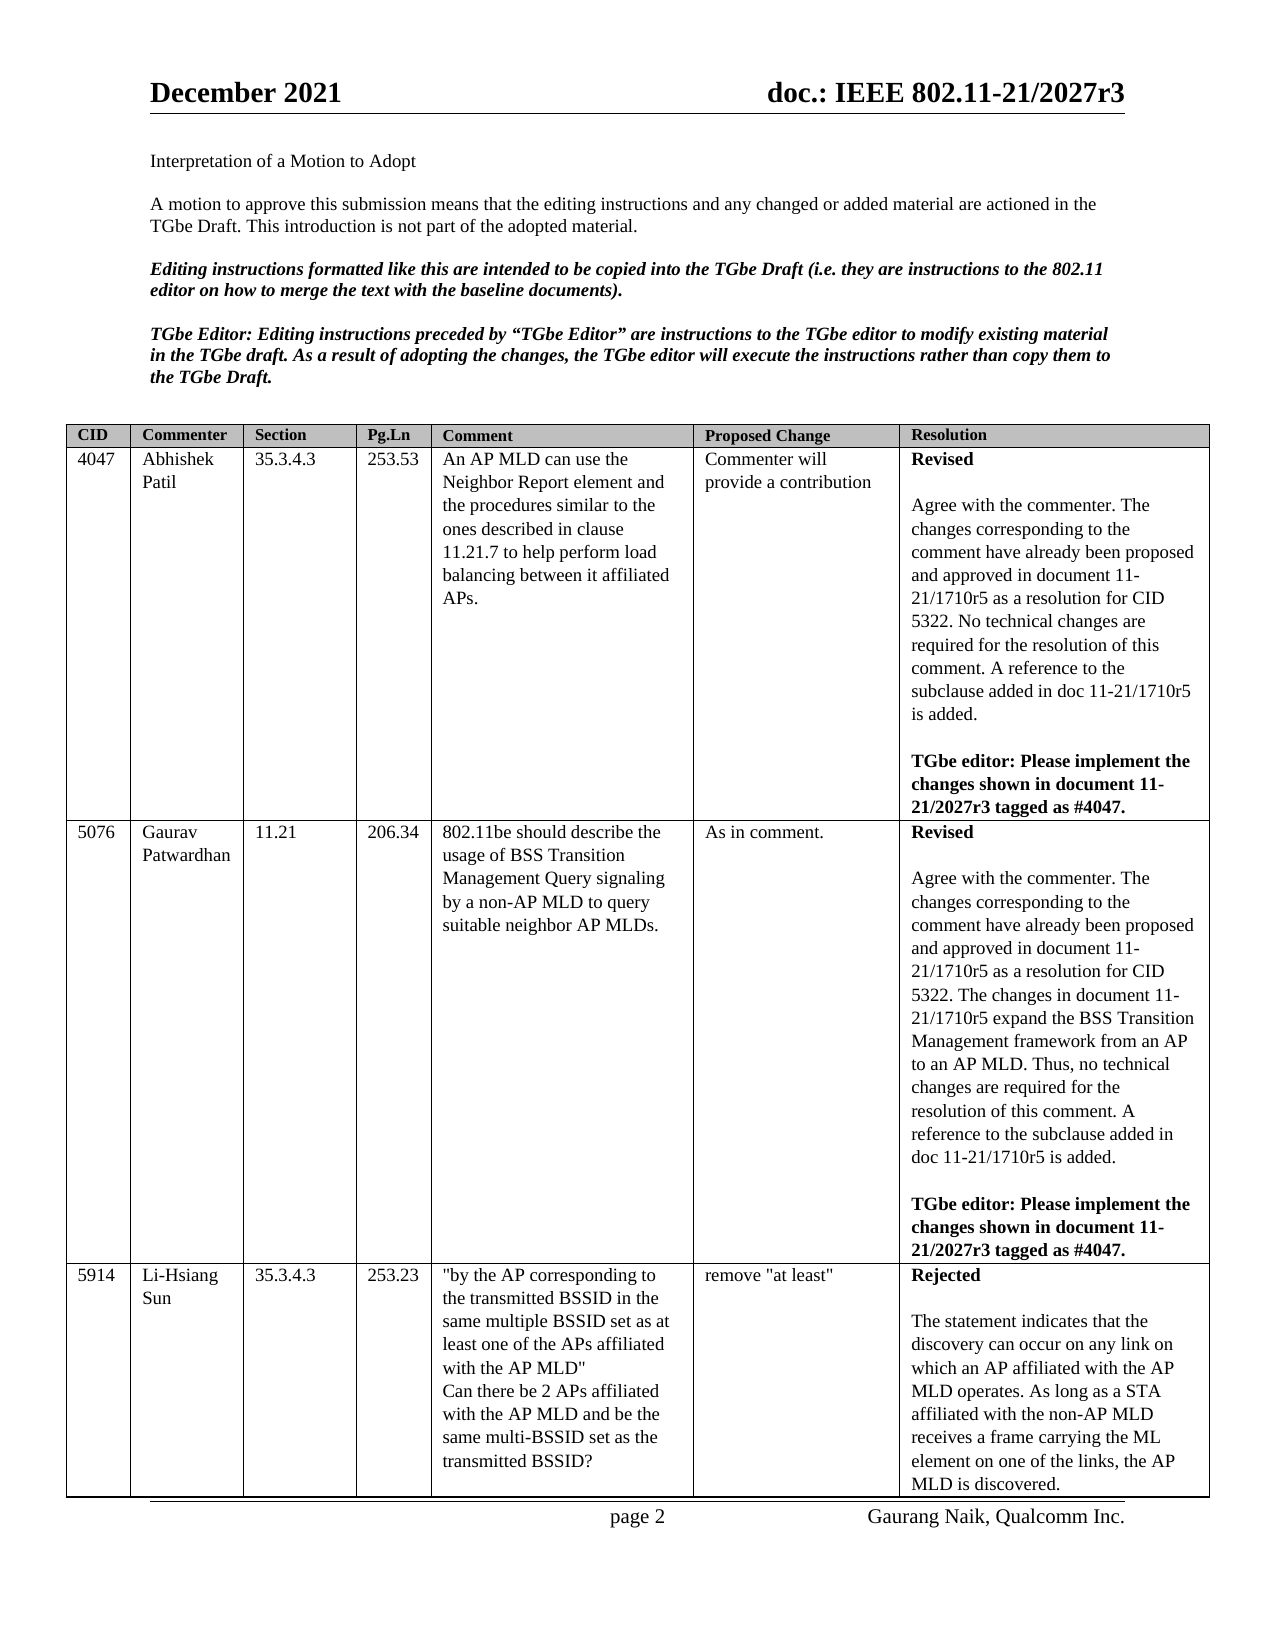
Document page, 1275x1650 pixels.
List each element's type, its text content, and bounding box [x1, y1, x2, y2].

table_cell 11.21 [244, 821, 356, 1263]
table_cell Revised Agree with the commenter. The changes corresponding to the comment have already been proposed and approved in document 11-21/1710r5 as a resolution for CID 5322. No technical changes are required for the resolution of this comment. A reference to the subclause added in doc 11-21/1710r5 is added. TGbe editor: Please implement the changes shown in document 11-21/2027r3 tagged as #4047. [900, 448, 1209, 820]
table_cell 253.23 [357, 1264, 431, 1496]
table_cell Li-Hsiang Sun [131, 1264, 243, 1496]
table_cell remove "at least" [694, 1264, 899, 1496]
table_cell Rejected The statement indicates that the discovery can occur on any link on which an AP affiliated with the AP MLD operates. As long as a STA affiliated with the non-AP MLD receives a frame carrying the ML element on one of the links, the AP MLD is discovered. [900, 1264, 1209, 1496]
text A motion to approve this submission means that the editing instructions and any changed or added material are actioned in the TGbe Draft. This introduction is not part of the adopted material. [150, 193, 1125, 236]
text Editing instructions formatted like this are intended to be copied into the TGbe Draft (i.e. they are instructions to the 802.11 editor on how to merge the text with the baseline documents). [150, 258, 1125, 301]
table_cell 5076 [67, 821, 130, 1263]
table_cell 4047 [67, 448, 130, 820]
table_cell 35.3.4.3 [244, 1264, 356, 1496]
table_cell 802.11be should describe the usage of BSS Transition Management Query signaling by a non-AP MLD to query suitable neighbor AP MLDs. [432, 821, 693, 1263]
table_cell Revised Agree with the commenter. The changes corresponding to the comment have already been proposed and approved in document 11-21/1710r5 as a resolution for CID 5322. The changes in document 11-21/1710r5 expand the BSS Transition Management framework from an AP to an AP MLD. Thus, no technical changes are required for the resolution of this comment. A reference to the subclause added in doc 11-21/1710r5 is added. TGbe editor: Please implement the changes shown in document 11-21/2027r3 tagged as #4047. [900, 821, 1209, 1263]
table_cell Abhishek Patil [131, 448, 243, 820]
table_header Comment [432, 425, 693, 447]
text Interpretation of a Motion to Adopt [150, 150, 1125, 172]
table_header Resolution [900, 425, 1209, 447]
table_cell 5914 [67, 1264, 130, 1496]
table_cell Commenter will provide a contribution [694, 448, 899, 820]
table_header Section [244, 425, 356, 447]
table_cell As in comment. [694, 821, 899, 1263]
table_cell 35.3.4.3 [244, 448, 356, 820]
table_cell An AP MLD can use the Neighbor Report element and the procedures similar to the ones described in clause 11.21.7 to help perform load balancing between it affiliated APs. [432, 448, 693, 820]
table_cell Gaurav Patwardhan [131, 821, 243, 1263]
table_cell 206.34 [357, 821, 431, 1263]
table_header Pg.Ln [357, 425, 431, 447]
table_header Proposed Change [694, 425, 899, 447]
table_header CID [67, 425, 130, 447]
table_cell 253.53 [357, 448, 431, 820]
table_header Commenter [131, 425, 243, 447]
table_cell "by the AP corresponding to the transmitted BSSID in the same multiple BSSID set as at least one of the APs affiliated with the AP MLD" Can there be 2 APs affiliated with the AP MLD and be the same multi-BSSID set as the transmitted BSSID? [432, 1264, 693, 1496]
text TGbe Editor: Editing instructions preceded by “TGbe Editor” are instructions to the TGbe editor to modify existing material in the TGbe draft. As a result of adopting the changes, the TGbe editor will execute the instructions rather than copy them to the TGbe Draft. [150, 322, 1125, 387]
